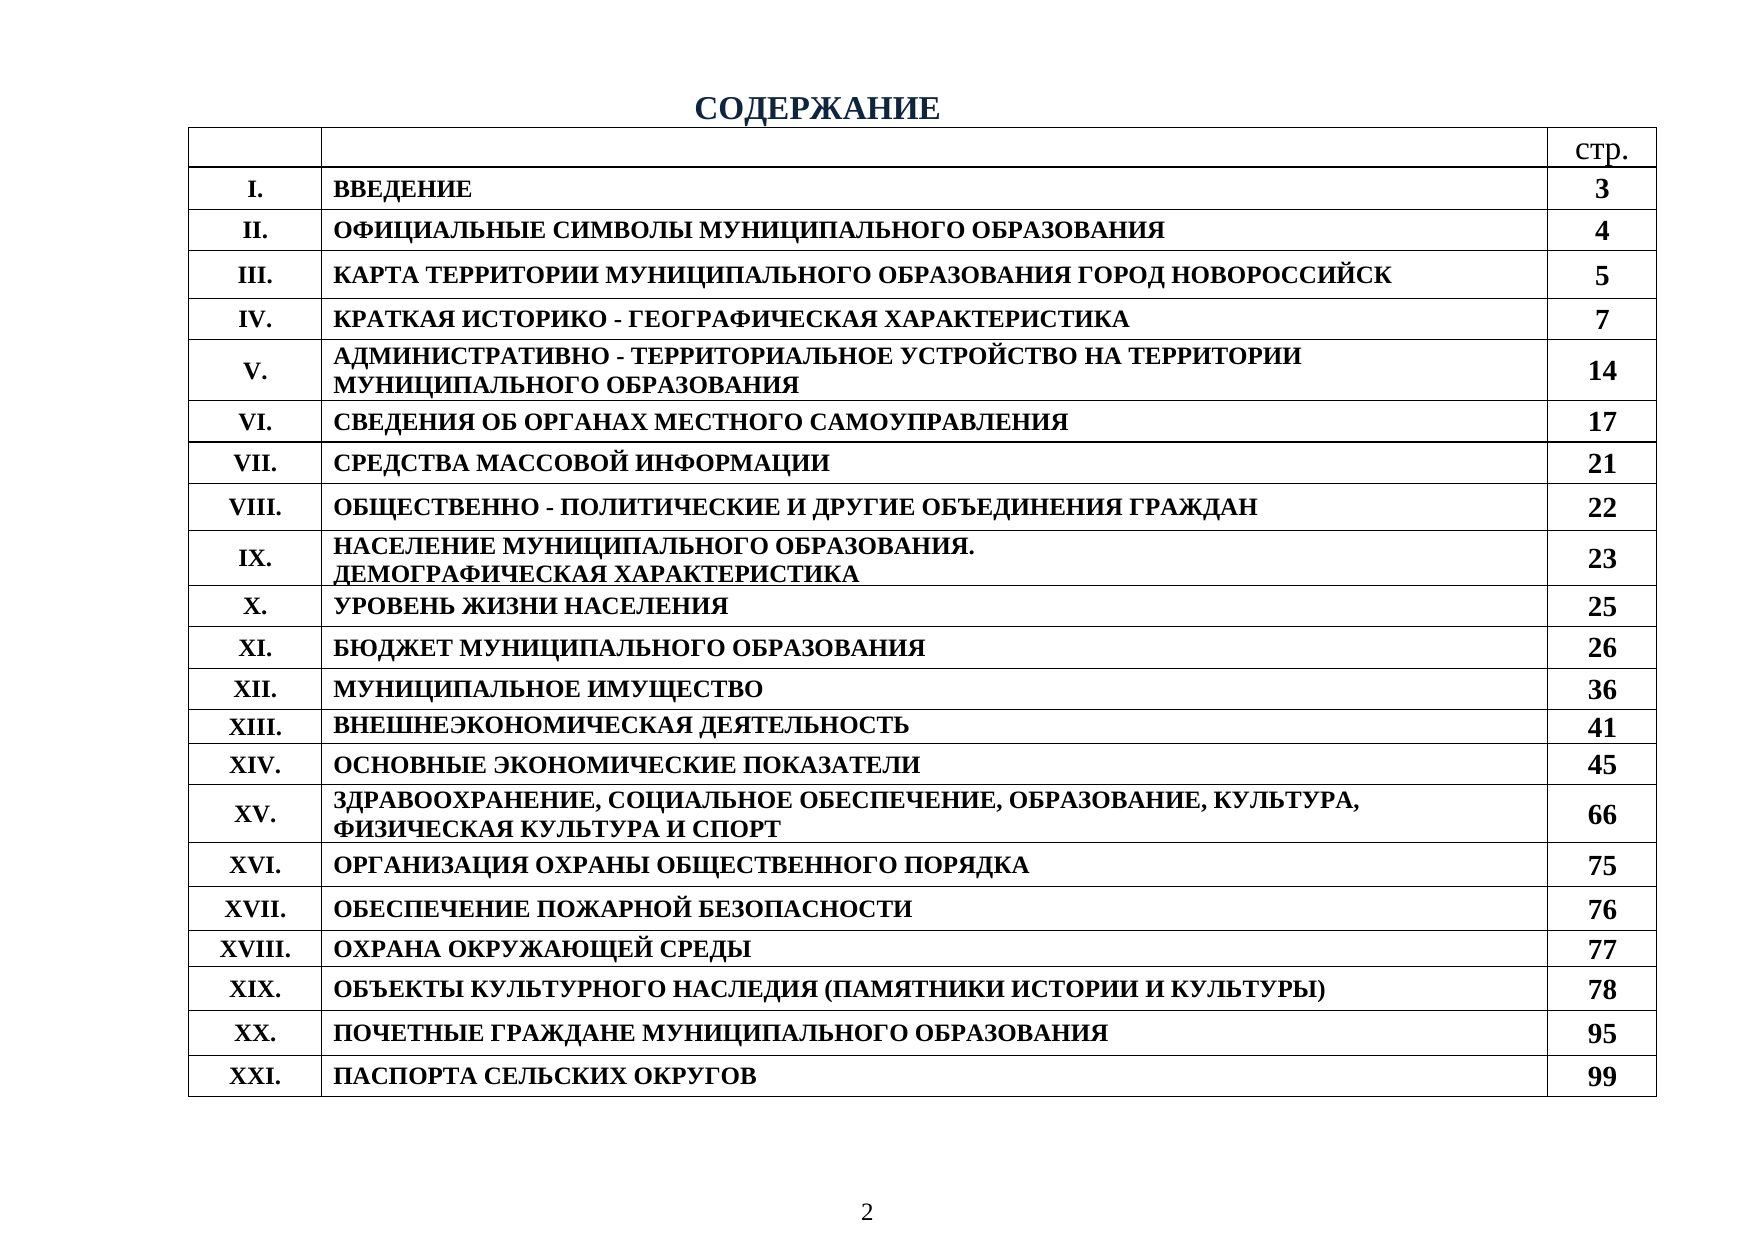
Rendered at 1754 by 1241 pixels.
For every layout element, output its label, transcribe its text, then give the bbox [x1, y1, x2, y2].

text СОДЕРЖАНИЕ [694, 89, 1654, 127]
table_cell АДМИНИСТРАТИВНО - ТЕРРИТОРИАЛЬНОЕ УСТРОЙСТВО на территории МУНИЦИПАЛЬНОГО ОБРАЗОВАНИЯ [322, 340, 1547, 400]
table_cell XXI. [189, 1056, 321, 1096]
table_cell ХVII. [189, 887, 321, 930]
table_header cтр. [1548, 128, 1656, 166]
table_cell КРАТКАЯ ИСТОРИКО - ГЕОГРАФИЧЕСКАЯ ХАРАКТЕРИСТИКА [322, 299, 1547, 339]
table_cell ОСНОВНЫЕ ЭКОНОМИЧЕСКИЕ ПОКАЗАТЕЛИ [322, 744, 1547, 784]
table_header [189, 128, 321, 166]
table_cell ПАСПОРТА СЕЛЬСКИХ ОКРУГОВ [322, 1056, 1547, 1096]
table_cell ВВЕДЕНИЕ [322, 168, 1547, 209]
table_cell V. [189, 340, 321, 400]
table_cell 26 [1548, 627, 1656, 667]
table_cell 95 [1548, 1011, 1656, 1054]
table_cell ПОЧЕТНЫЕ ГРАЖДАНЕ МУНИЦИПАЛЬНОГО ОБРАЗОВАНИЯ [322, 1011, 1547, 1054]
table_cell ВНЕШНЕЭКОНОМИЧЕСКАЯ ДЕЯТЕЛЬНОСТЬ [322, 710, 1547, 743]
table_cell ХX. [189, 1011, 321, 1054]
table_cell 36 [1548, 669, 1656, 709]
table_cell 25 [1548, 586, 1656, 626]
table_cell 45 [1548, 744, 1656, 784]
table_cell IV. [189, 299, 321, 339]
table_cell ХII. [189, 669, 321, 709]
table_cell 5 [1548, 251, 1656, 298]
table_cell 7 [1548, 299, 1656, 339]
table_cell ХVI. [189, 843, 321, 886]
table_cell III. [189, 251, 321, 298]
table_cell 78 [1548, 967, 1656, 1010]
table_cell СВЕДЕНИЯ ОБ ОРГАНАХ МЕСТНОГО САМОУПРАВЛЕНИЯ [322, 401, 1547, 441]
table_cell ОБЕСПЕЧЕНИЕ ПОЖАРНОЙ БЕЗОПАСНОСТИ [322, 887, 1547, 930]
table_cell ОХРАНА ОКРУЖАЮЩЕЙ СРЕДЫ [322, 931, 1547, 966]
table_cell XI. [189, 627, 321, 667]
table_cell 99 [1548, 1056, 1656, 1096]
table_cell 17 [1548, 401, 1656, 441]
table_cell XIII. [189, 710, 321, 743]
table_cell 77 [1548, 931, 1656, 966]
table_cell 76 [1548, 887, 1656, 930]
table_cell УРОВЕНЬ ЖИЗНИ НАСЕЛЕНИЯ [322, 586, 1547, 626]
table_cell ХIX. [189, 967, 321, 1010]
table_cell XIV. [189, 744, 321, 784]
table_cell КАРТА ТЕРРИТОРИИ МУНИЦИПАЛЬНОГО ОБРАЗОВАНИЯ ГОРОД НОВОРОССИЙСК [322, 251, 1547, 298]
table_cell ОБЩЕСТВЕННО - ПОЛИТИЧЕСКИЕ И ДРУГИЕ ОБЪЕДИНЕНИЯ ГРАЖДАН [322, 484, 1547, 530]
table_cell 66 [1548, 785, 1656, 842]
table_cell 14 [1548, 340, 1656, 400]
table_cell НАСЕЛЕНИЕ МУНИЦИПАЛЬНОГО ОБРАЗОВАНИЯ. ДЕМОГРАФИЧЕСКАЯ ХАРАКТЕРИСТИКА [322, 531, 1547, 585]
table_header [322, 128, 1547, 166]
table_cell БЮДЖЕТ МУНИЦИПАЛЬНОГО ОБРАЗОВАНИЯ [322, 627, 1547, 667]
table_cell ОФИЦИАЛЬНЫЕ СИМВОЛЫ МУНИЦИПАЛЬНОГО ОБРАЗОВАНИЯ [322, 210, 1547, 250]
table_cell VIII. [189, 484, 321, 530]
table_cell ОРГАНИЗАЦИЯ ОХРАНЫ ОБЩЕСТВЕННОГО ПОРЯДКА [322, 843, 1547, 886]
table_cell 4 [1548, 210, 1656, 250]
table_cell МУНИЦИПАЛЬНОЕ ИМУЩЕСТВО [322, 669, 1547, 709]
table_cell ХV. [189, 785, 321, 842]
table_cell IХ. [189, 531, 321, 585]
table_cell ЗДРАВООХРАНЕНИЕ, СОЦИАЛЬНОЕ ОБЕСПЕЧЕНИЕ, ОБРАЗОВАНИЕ, КУЛЬТУРА, ФИЗИЧЕСКАЯ КУЛЬТУРА И СПОРТ [322, 785, 1547, 842]
table_cell ХVIII. [189, 931, 321, 966]
table_cell VII. [189, 443, 321, 483]
table_cell 22 [1548, 484, 1656, 530]
table_cell 41 [1548, 710, 1656, 743]
table_cell 23 [1548, 531, 1656, 585]
table_cell VI. [189, 401, 321, 441]
table_cell СРЕДСТВА МАССОВОЙ ИНФОРМАЦИИ [322, 443, 1547, 483]
table_cell II. [189, 210, 321, 250]
table_cell 75 [1548, 843, 1656, 886]
table_cell 21 [1548, 443, 1656, 483]
table_cell I. [189, 168, 321, 209]
table_cell ОБЪЕКТЫ КУЛЬТУРНОГО НАСЛЕДИЯ (ПАМЯТНИКИ ИСТОРИИ И КУЛЬТУРЫ) [322, 967, 1547, 1010]
table_cell Х. [189, 586, 321, 626]
table_cell 3 [1548, 168, 1656, 209]
